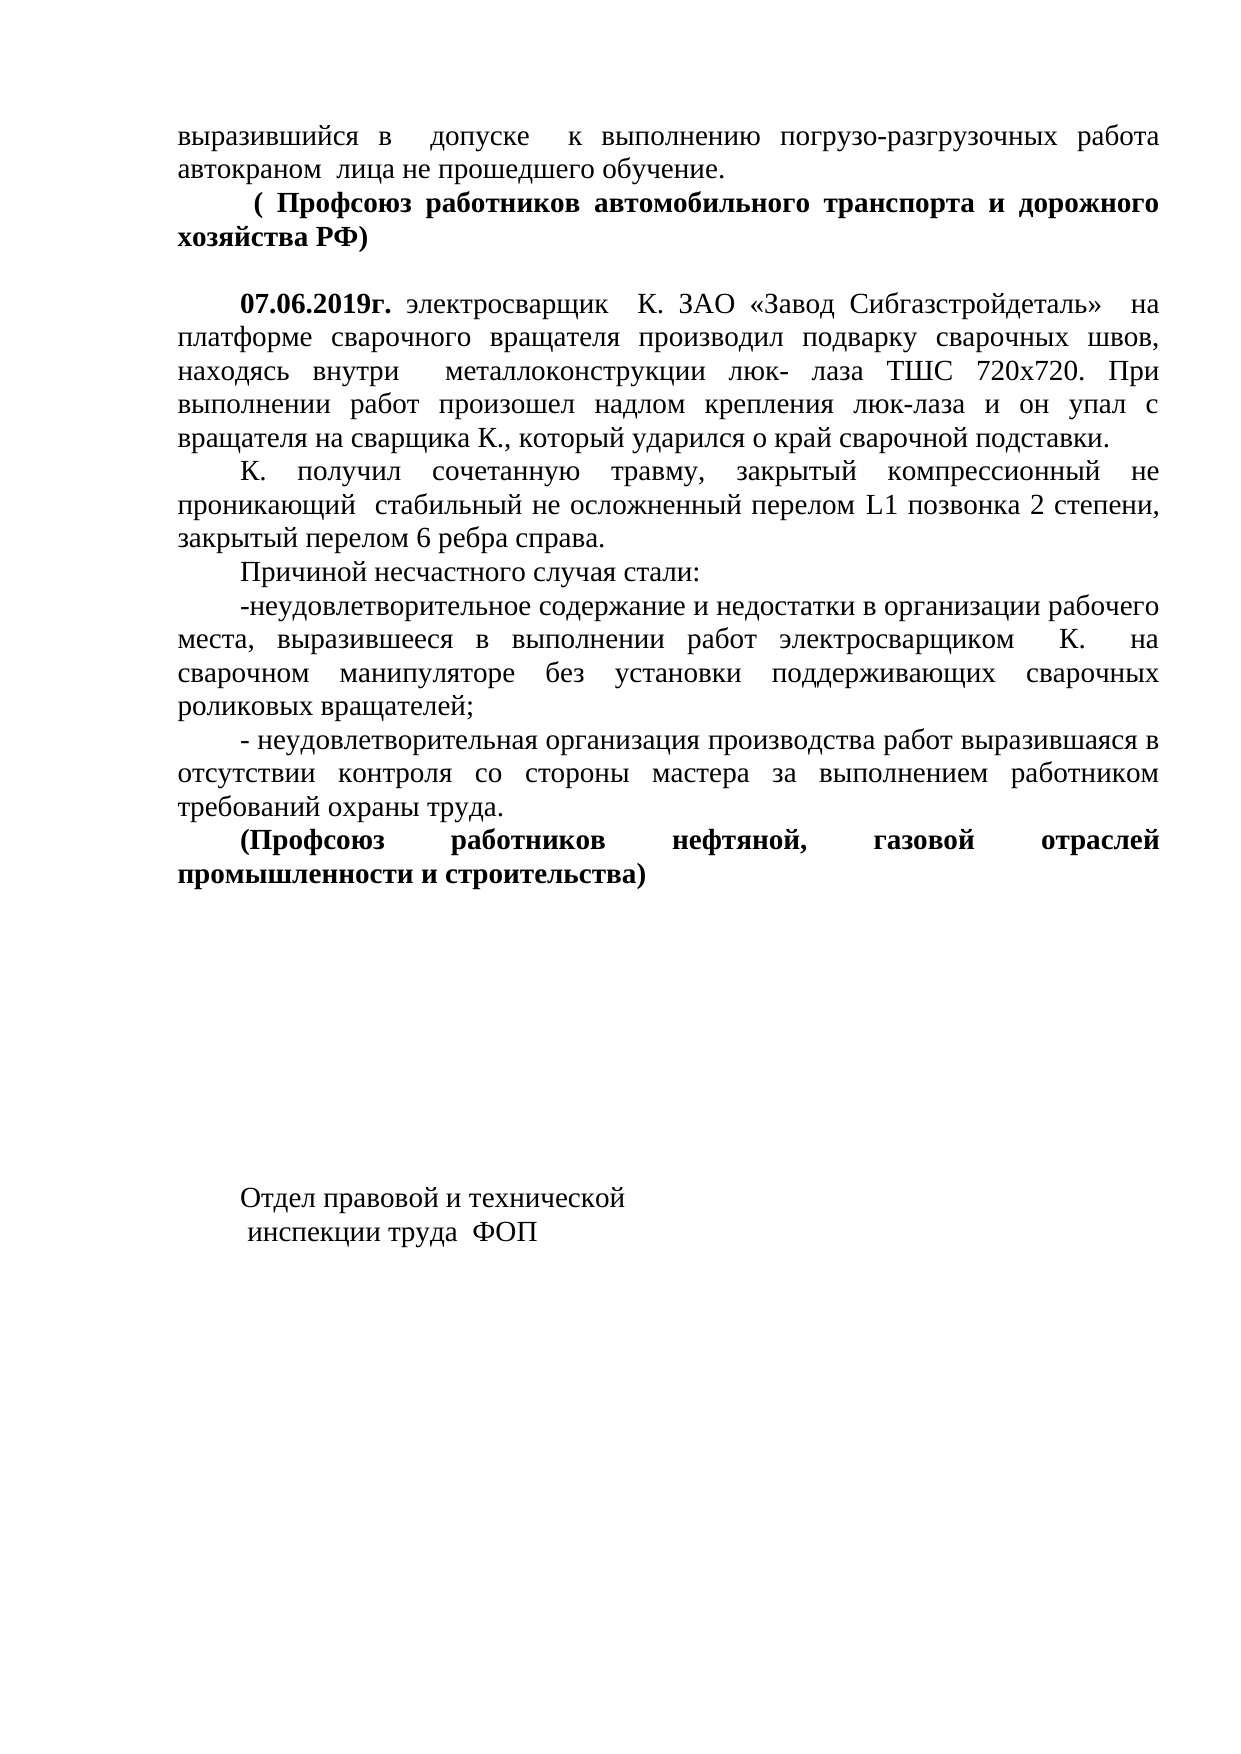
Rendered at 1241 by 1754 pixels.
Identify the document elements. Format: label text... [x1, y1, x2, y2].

text -неудовлетворительное содержание и недостатки в организации рабочего места, выразившееся в выполнении работ электросварщиком К. на сварочном манипуляторе без установки поддерживающих сварочных роликовых вращателей; [177, 588, 1160, 722]
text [177, 118, 1160, 185]
text - неудовлетворительная организация производства работ выразившаяся в отсутствии контроля со стороны мастера за выполнением работником требований охраны труда. [177, 722, 1160, 822]
text Отдел правовой и технической [177, 1180, 1160, 1214]
text К. получил сочетанную травму, закрытый компрессионный не проникающий стабильный не осложненный перелом L1 позвонка 2 степени, закрытый перелом 6 ребра справа. [177, 453, 1160, 554]
text ( Профсоюз работников автомобильного транспорта и дорожного хозяйства РФ) [177, 185, 1160, 252]
text (Профсоюз работников нефтяной, газовой отраслей промышленности и строительства) [177, 822, 1160, 889]
text 07.06.2019г. электросварщик К. ЗАО «Завод Сибгазстройдеталь» на платформе сварочного вращателя производил подварку сварочных швов, находясь внутри металлоконструкции люк- лаза ТШС 720х720. При выполнении работ произошел надлом крепления люк-лаза и он упал с вращателя на сварщика К., который ударился о край сварочной подставки. [177, 286, 1160, 453]
text инспекции труда ФОП [177, 1214, 1160, 1247]
text Причиной несчастного случая стали: [177, 554, 1160, 588]
